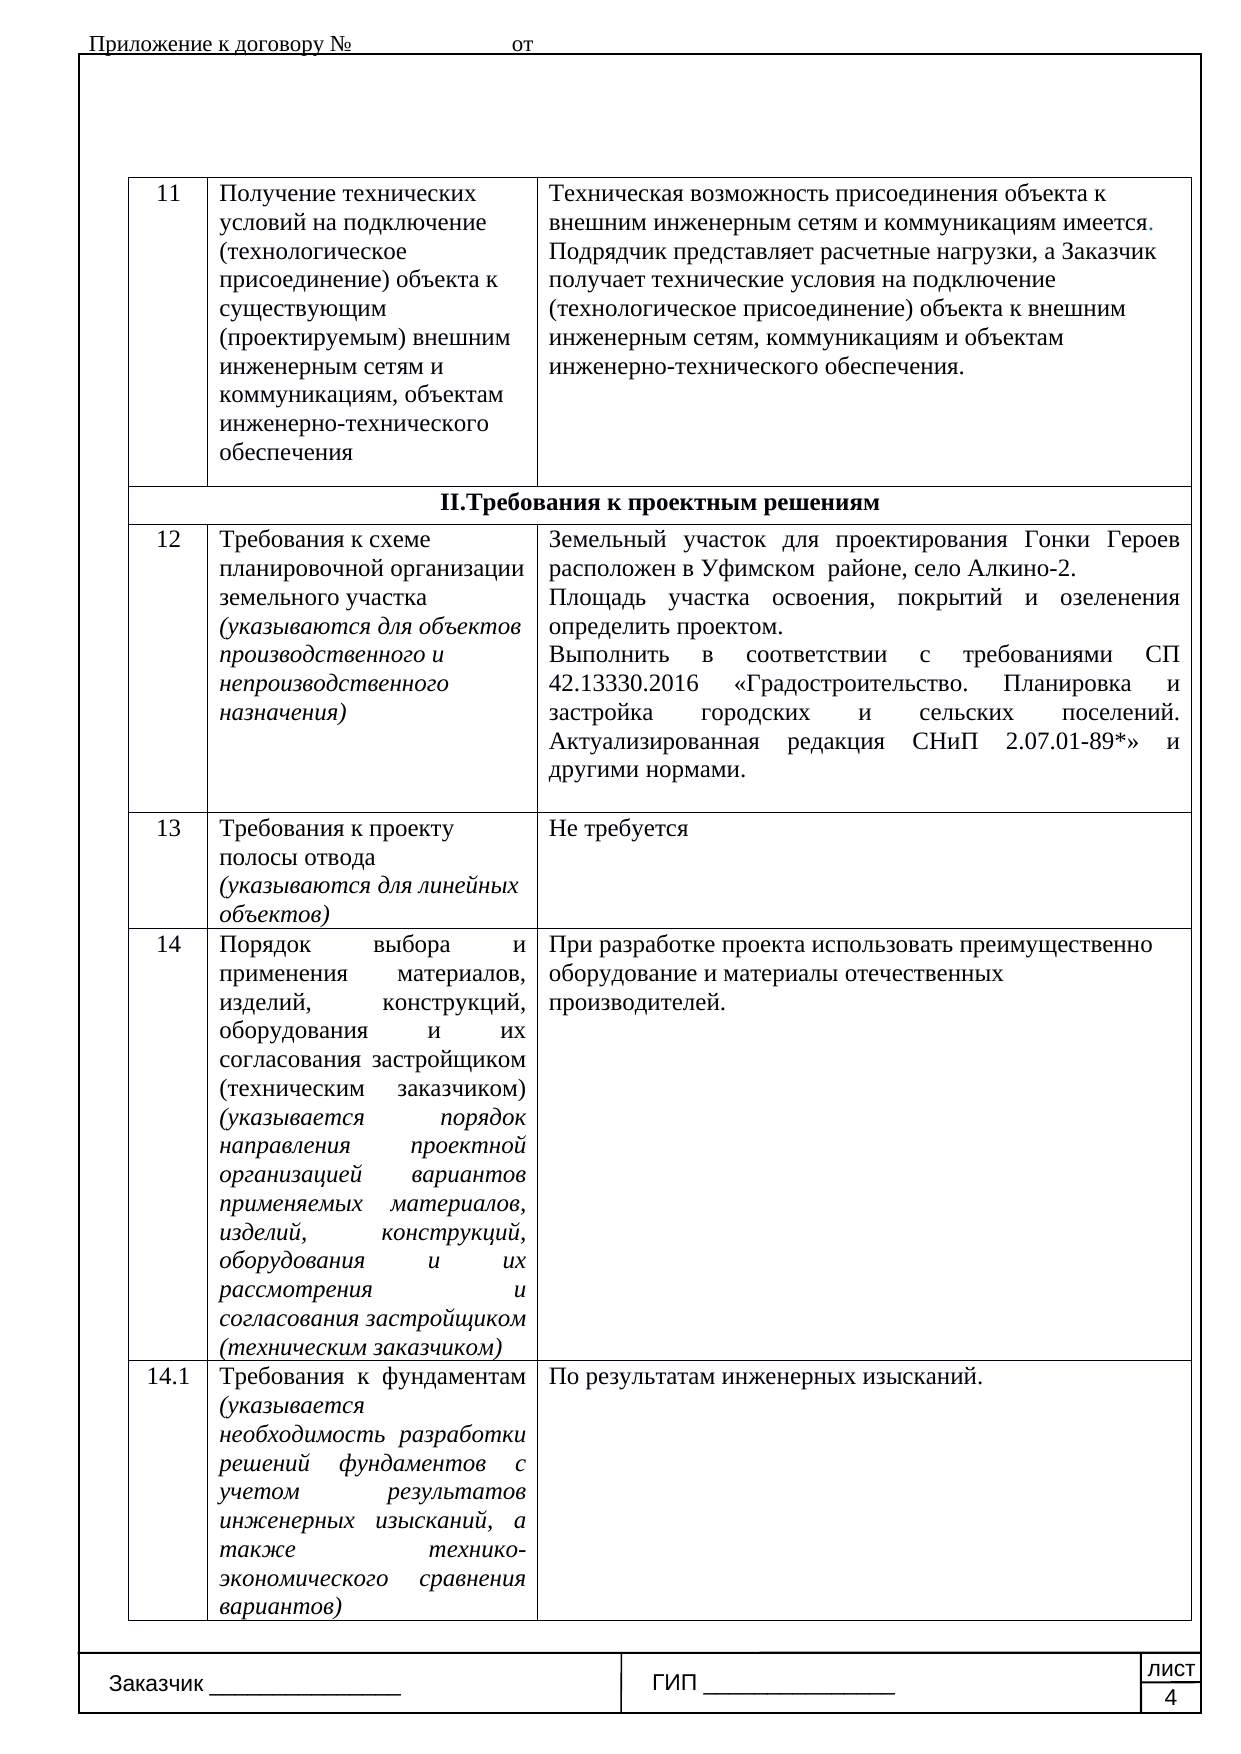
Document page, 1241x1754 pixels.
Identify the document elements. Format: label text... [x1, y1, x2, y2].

table_cell 11 [129, 178, 207, 486]
table_cell Получение технических условий на подключение (технологическое присоединение) объекта к существующим (проектируемым) внешним инженерным сетям и коммуникациям, объектам инженерно-технического обеспечения [208, 178, 537, 486]
table_cell Требования к фундаментам (указывается необходимость разработки решений фундаментов с учетом результатов инженерных изысканий, а также технико-экономического сравнения вариантов) [208, 1361, 537, 1620]
table_cell Порядок выбора и применения материалов, изделий, конструкций, оборудования и их согласования застройщиком (техническим заказчиком) (указывается порядок направления проектной организацией вариантов применяемых материалов, изделий, конструкций, оборудования и их рассмотрения и согласования застройщиком (техническим заказчиком) [208, 929, 537, 1360]
table_cell Техническая возможность присоединения объекта к внешним инженерным сетям и коммуникациям имеется. Подрядчик представляет расчетные нагрузки, а Заказчик получает технические условия на подключение (технологическое присоединение) объекта к внешним инженерным сетям, коммуникациям и объектам инженерно-технического обеспечения. [538, 178, 1191, 486]
table_cell При разработке проекта использовать преимущественно оборудование и материалы отечественных производителей. [538, 929, 1191, 1360]
table_cell 14 [129, 929, 207, 1360]
table_cell Требования к проекту полосы отвода (указываются для линейных объектов) [208, 813, 537, 928]
table_cell Требования к схеме планировочной организации земельного участка (указываются для объектов производственного и непроизводственного назначения) [208, 525, 537, 812]
table_cell Земельный участок для проектирования Гонки Героев расположен в Уфимском районе, село Алкино-2. Площадь участка освоения, покрытий и озеленения определить проектом. Выполнить в соответствии с требованиями СП 42.13330.2016 «Градостроительство. Планировка и застройка городских и сельских поселений. Актуализированная редакция СНиП 2.07.01-89*» и другими нормами. [538, 525, 1191, 812]
table_cell 13 [129, 813, 207, 928]
table_cell 14.1 [129, 1361, 207, 1620]
table_cell II.Требования к проектным решениям [129, 487, 1191, 523]
table_cell Не требуется [538, 813, 1191, 928]
table_cell По результатам инженерных изысканий. [538, 1361, 1191, 1620]
table_cell 12 [129, 525, 207, 812]
